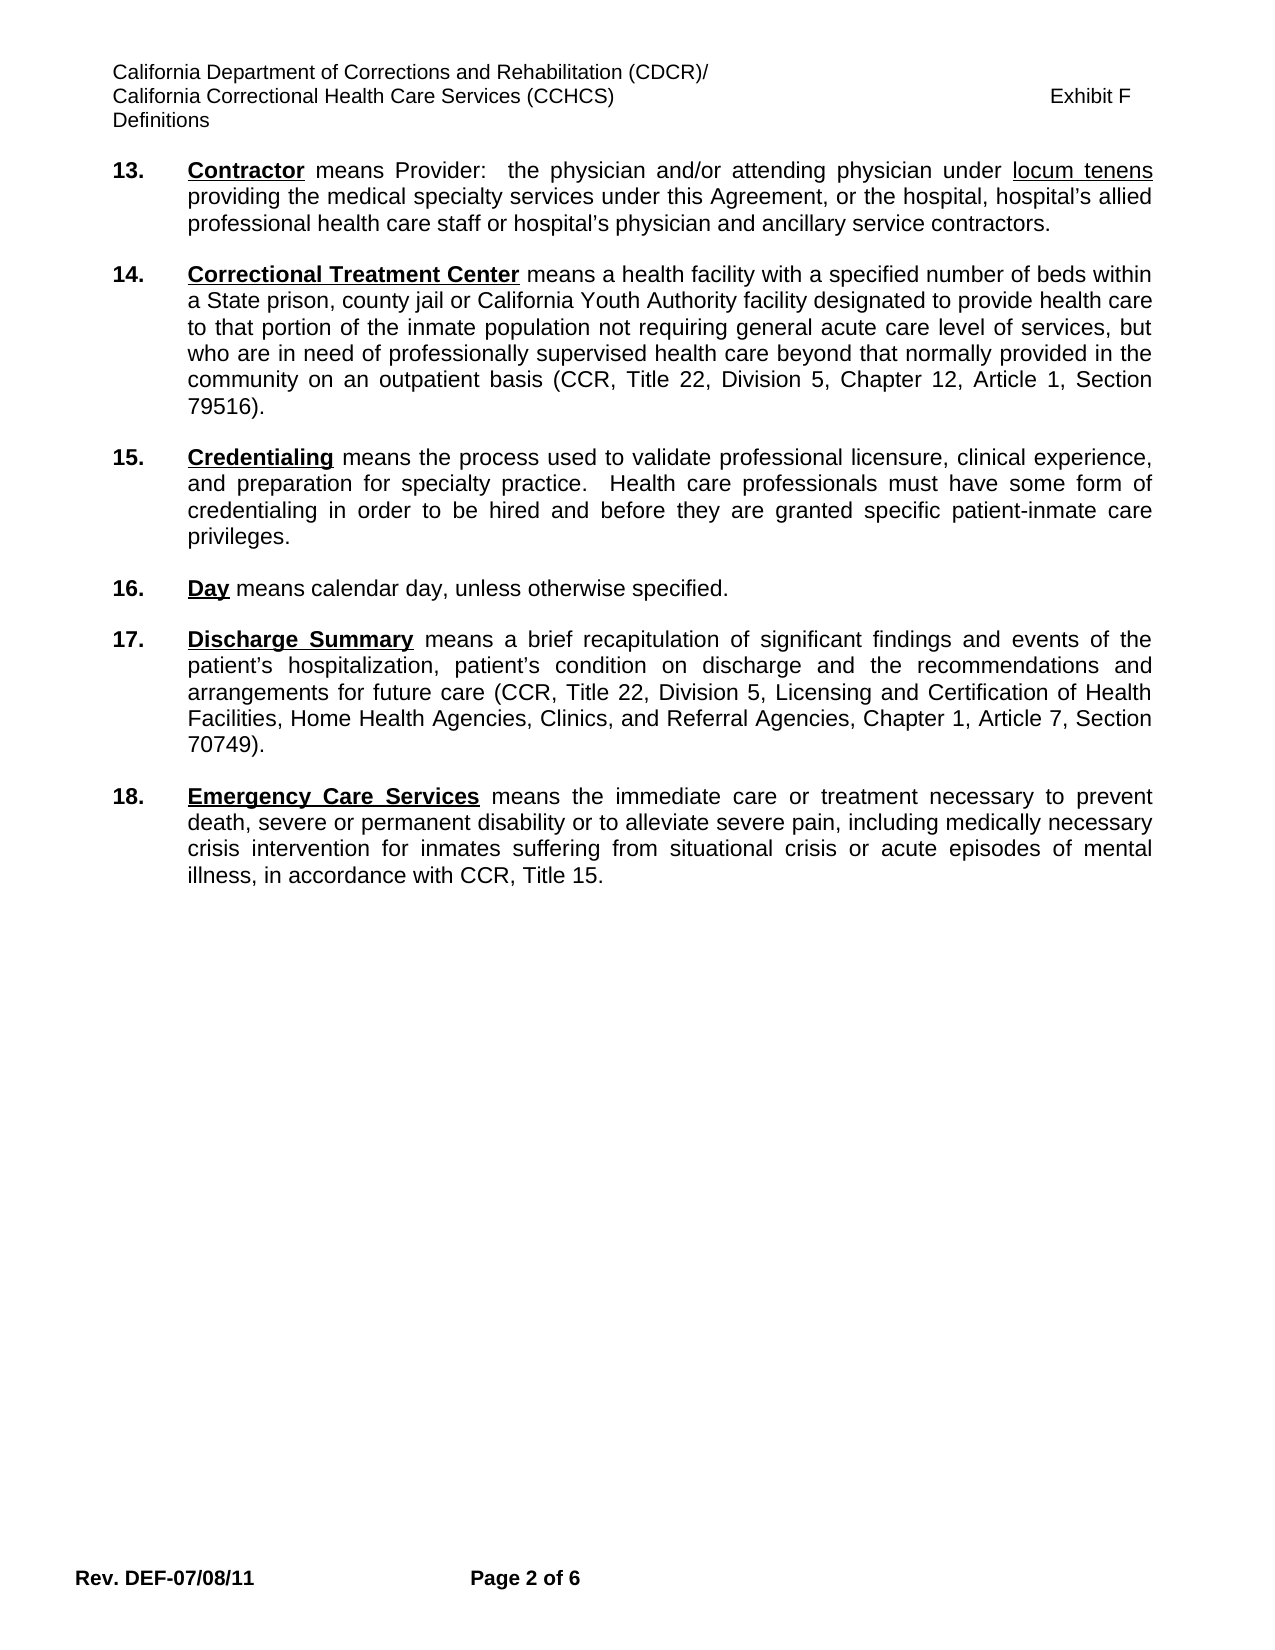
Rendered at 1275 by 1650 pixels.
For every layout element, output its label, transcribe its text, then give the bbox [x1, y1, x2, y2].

list Correctional Treatment Center means a health facility with a specified number of beds within a State prison, county jail or California Youth Authority facility designated to provide health care to that portion of the inmate population not requiring general acute care level of services, but who are in need of professionally supervised health care beyond that normally provided in the community on an outpatient basis (CCR, Title 22, Division 5, Chapter 12, Article 1, Section 79516). [112, 261, 1153, 419]
list Contractor means Provider: the physician and/or attending physician under locum tenens providing the medical specialty services under this Agreement, or the hospital, hospital’s allied professional health care staff or hospital’s physician and ancillary service contractors. [112, 157, 1153, 236]
list Emergency Care Services means the immediate care or treatment necessary to prevent death, severe or permanent disability or to alleviate severe pain, including medically necessary crisis intervention for inmates suffering from situational crisis or acute episodes of mental illness, in accordance with CCR, Title 15. [112, 783, 1153, 888]
list Day means calendar day, unless otherwise specified. [112, 574, 1153, 601]
list Discharge Summary means a brief recapitulation of significant findings and events of the patient’s hospitalization, patient’s condition on discharge and the recommendations and arrangements for future care (CCR, Title 22, Division 5, Licensing and Certification of Health Facilities, Home Health Agencies, Clinics, and Referral Agencies, Chapter 1, Article 7, Section 70749). [112, 626, 1153, 758]
list Credentialing means the process used to validate professional licensure, clinical experience, and preparation for specialty practice. Health care professionals must have some form of credentialing in order to be hired and before they are granted specific patient-inmate care privileges. [112, 444, 1153, 549]
